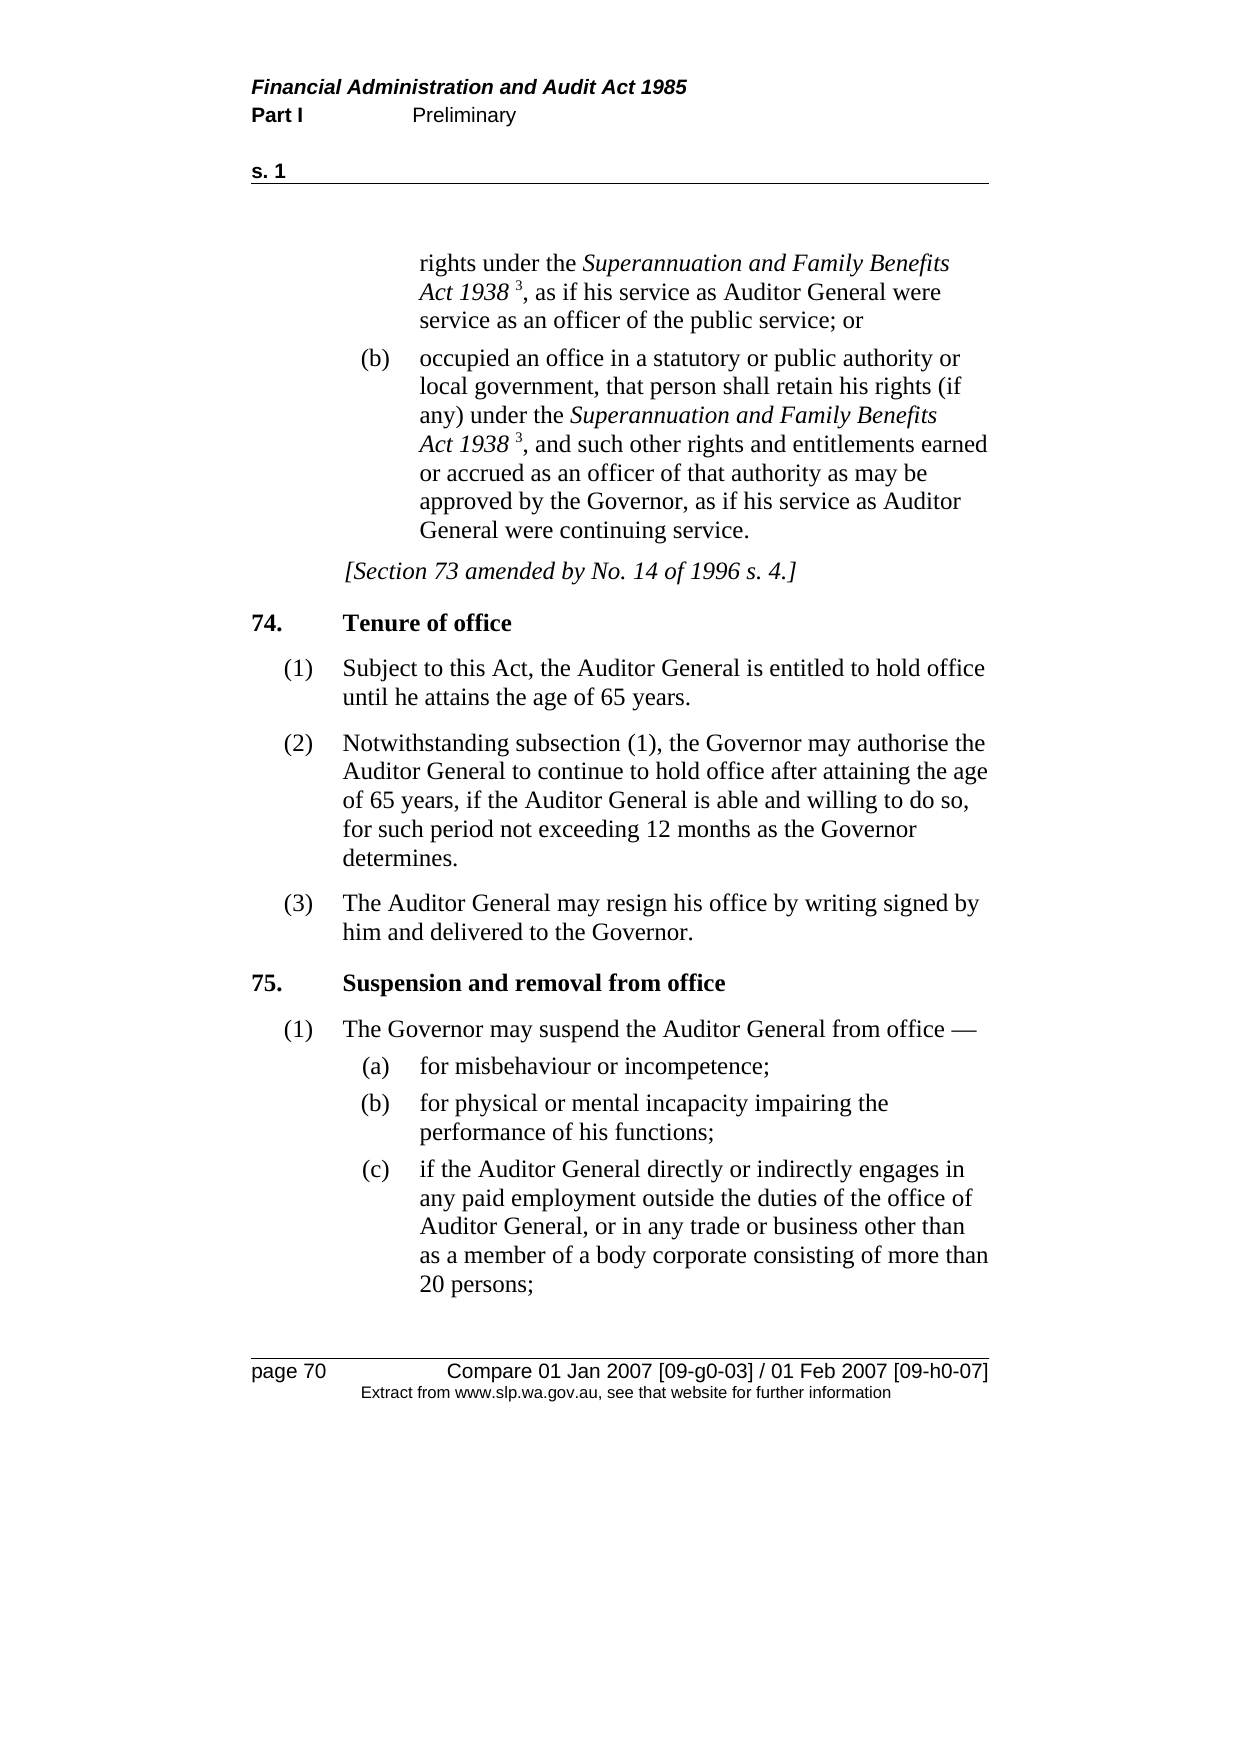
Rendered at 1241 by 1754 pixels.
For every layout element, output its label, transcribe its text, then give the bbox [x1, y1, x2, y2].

text (2) Notwithstanding subsection (1), the Governor may authorise the Auditor General to continue to hold office after attaining the age of 65 years, if the Auditor General is able and willing to do so, for such period not exceeding 12 months as the Governor determines. [251, 728, 989, 871]
text (b) for physical or mental incapacity impairing the performance of his functions; [251, 1088, 989, 1146]
text [Section 73 amended by No. 14 of 1996 s. 4.] [251, 556, 989, 585]
subtitle 74. Tenure of office [251, 608, 989, 637]
text (1) Subject to this Act, the Auditor General is entitled to hold office until he attains the age of 65 years. [251, 653, 989, 711]
text (b) occupied an office in a statutory or public authority or local government, that person shall retain his rights (if any) under the Superannuation and Family Benefits Act 1938 3, and such other rights and entitlements earned or accrued as an officer of that authority as may be approved by the Governor, as if his service as Auditor General were continuing service. [251, 343, 989, 544]
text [251, 248, 989, 334]
text (1) The Governor may suspend the Auditor General from office — [251, 1014, 989, 1043]
subtitle 75. Suspension and removal from office [251, 968, 989, 997]
text (c) if the Auditor General directly or indirectly engages in any paid employment outside the duties of the office of Auditor General, or in any trade or business other than as a member of a body corporate consisting of more than 20 persons; [251, 1154, 989, 1298]
text (3) The Auditor General may resign his office by writing signed by him and delivered to the Governor. [251, 888, 989, 946]
text (a) for misbehaviour or incompetence; [251, 1051, 989, 1080]
